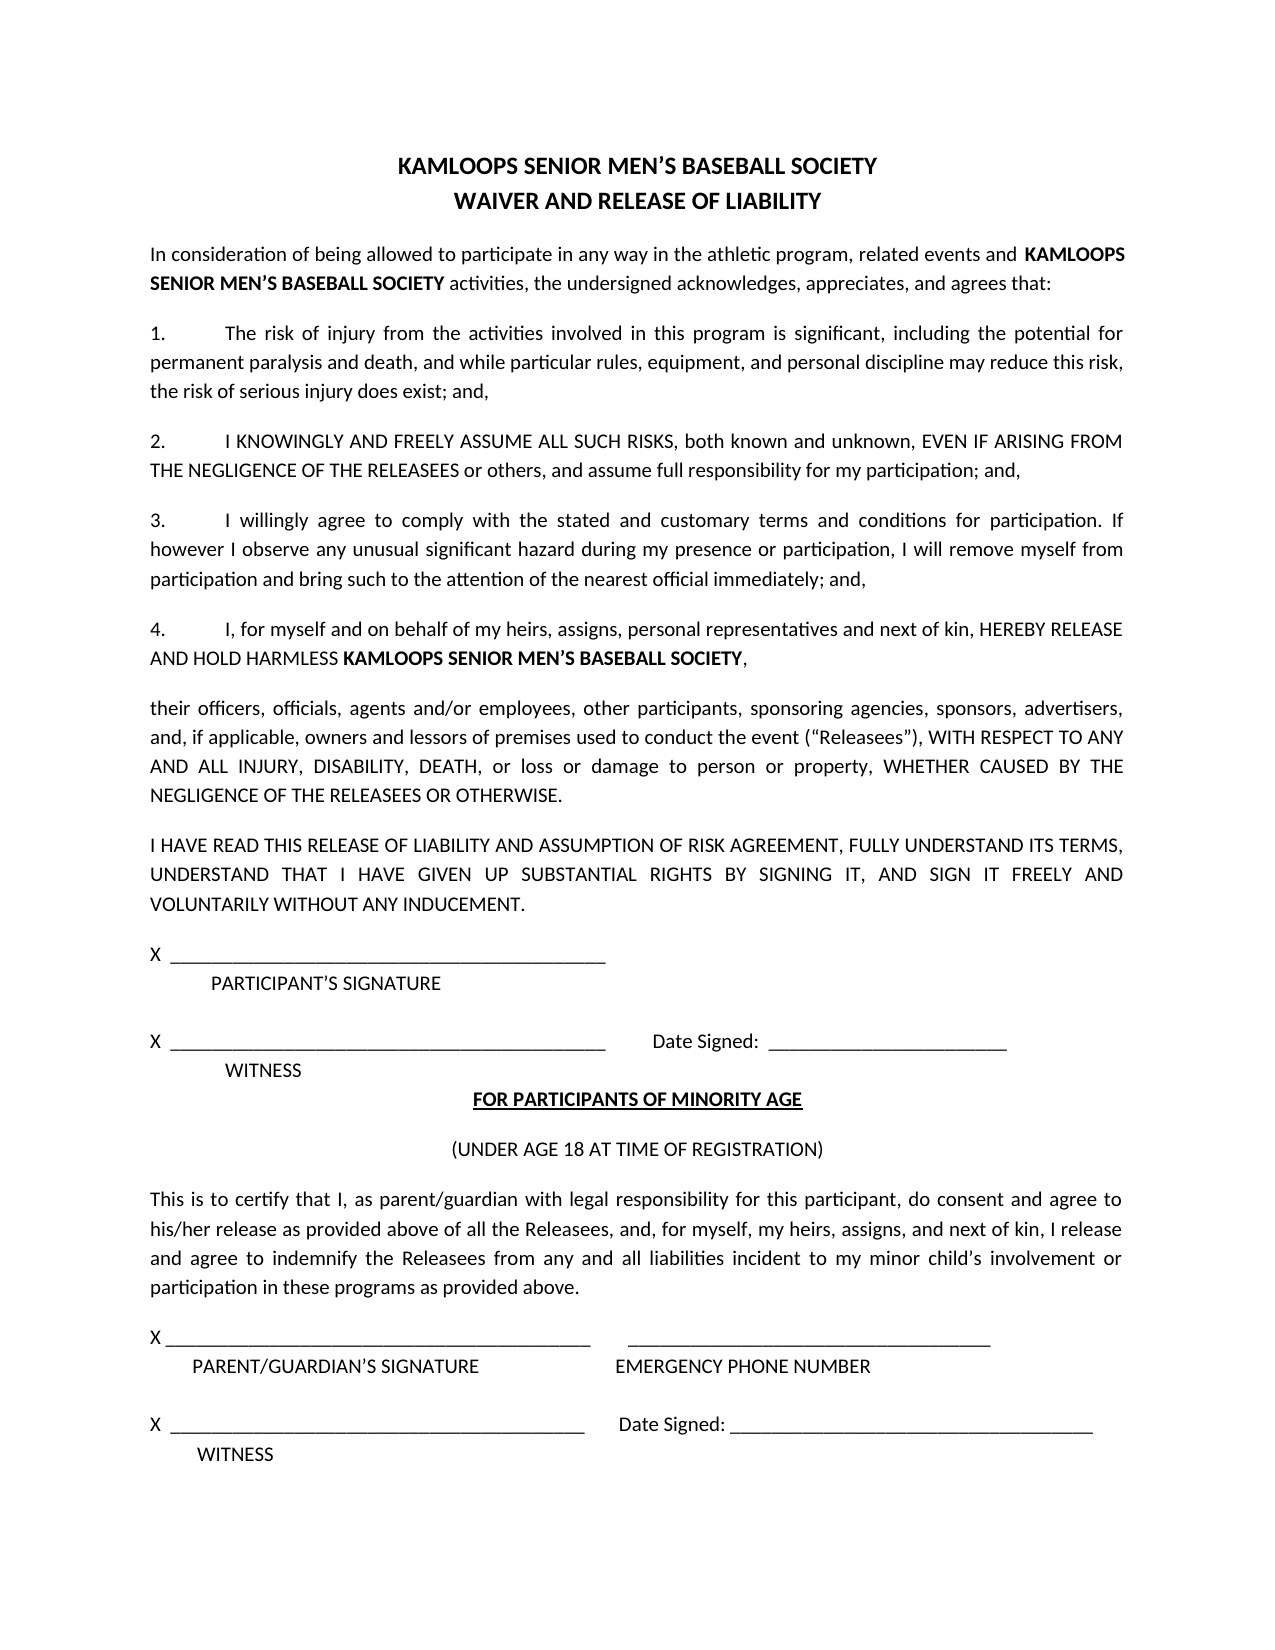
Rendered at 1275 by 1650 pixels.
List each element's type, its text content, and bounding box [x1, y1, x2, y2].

text X _________________________________________ ___________________________________ [150, 1324, 1125, 1349]
text I HAVE READ THIS RELEASE OF LIABILITY AND ASSUMPTION OF RISK AGREEMENT, FULLY UNDERSTAND ITS TERMS, UNDERSTAND THAT I HAVE GIVEN UP SUBSTANTIAL RIGHTS BY SIGNING IT, AND SIGN IT FREELY AND VOLUNTARILY WITHOUT ANY INDUCEMENT. [150, 832, 1125, 916]
text WITNESS [150, 1441, 1125, 1466]
text This is to certify that I, as parent/guardian with legal responsibility for this participant, do consent and agree to his/her release as provided above of all the Releasees, and, for myself, my heirs, assigns, and next of kin, I release and agree to indemnify the Releasees from any and all liabilities incident to my minor child’s involvement or participation in these programs as provided above. [150, 1187, 1125, 1299]
text X ________________________________________ Date Signed: ___________________________________ [150, 1412, 1125, 1437]
text 2. I KNOWINGLY AND FREELY ASSUME ALL SUCH RISKS, both known and unknown, EVEN IF ARISING FROM THE NEGLIGENCE OF THE RELEASEES or others, and assume full responsibility for my participation; and, [150, 428, 1125, 483]
text X __________________________________________ [150, 941, 1125, 966]
text (UNDER AGE 18 AT TIME OF REGISTRATION) [150, 1137, 1125, 1162]
text X __________________________________________ Date Signed: _______________________ [150, 1028, 1125, 1054]
text WITNESS [150, 1057, 1125, 1083]
text KAMLOOPS SENIOR MEN’S BASEBALL SOCIETY [150, 150, 1125, 181]
text WAIVER AND RELEASE OF LIABILITY [150, 185, 1125, 216]
text 1. The risk of injury from the activities involved in this program is significant, including the potential for permanent paralysis and death, and while particular rules, equipment, and personal discipline may reduce this risk, the risk of serious injury does exist; and, [150, 320, 1125, 404]
text their officers, officials, agents and/or employees, other participants, sponsoring agencies, sponsors, advertisers, and, if applicable, owners and lessors of premises used to conduct the event (“Releasees”), WITH RESPECT TO ANY AND ALL INJURY, DISABILITY, DEATH, or loss or damage to person or property, WHETHER CAUSED BY THE NEGLIGENCE OF THE RELEASEES OR OTHERWISE. [150, 695, 1125, 808]
text 4. I, for myself and on behalf of my heirs, assigns, personal representatives and next of kin, HEREBY RELEASE AND HOLD HARMLESS KAMLOOPS SENIOR MEN’S BASEBALL SOCIETY, [150, 616, 1125, 670]
text PARENT/GUARDIAN’S SIGNATURE EMERGENCY PHONE NUMBER [150, 1353, 1125, 1379]
text PARTICIPANT’S SIGNATURE [150, 970, 1125, 995]
text 3. I willingly agree to comply with the stated and customary terms and conditions for participation. If however I observe any unusual significant hazard during my presence or participation, I will remove myself from participation and bring such to the attention of the nearest official immediately; and, [150, 507, 1125, 591]
text In consideration of being allowed to participate in any way in the athletic program, related events and KAMLOOPS SENIOR MEN’S BASEBALL SOCIETY activities, the undersigned acknowledges, appreciates, and agrees that: [150, 241, 1125, 295]
text FOR PARTICIPANTS OF MINORITY AGE [150, 1087, 1125, 1112]
